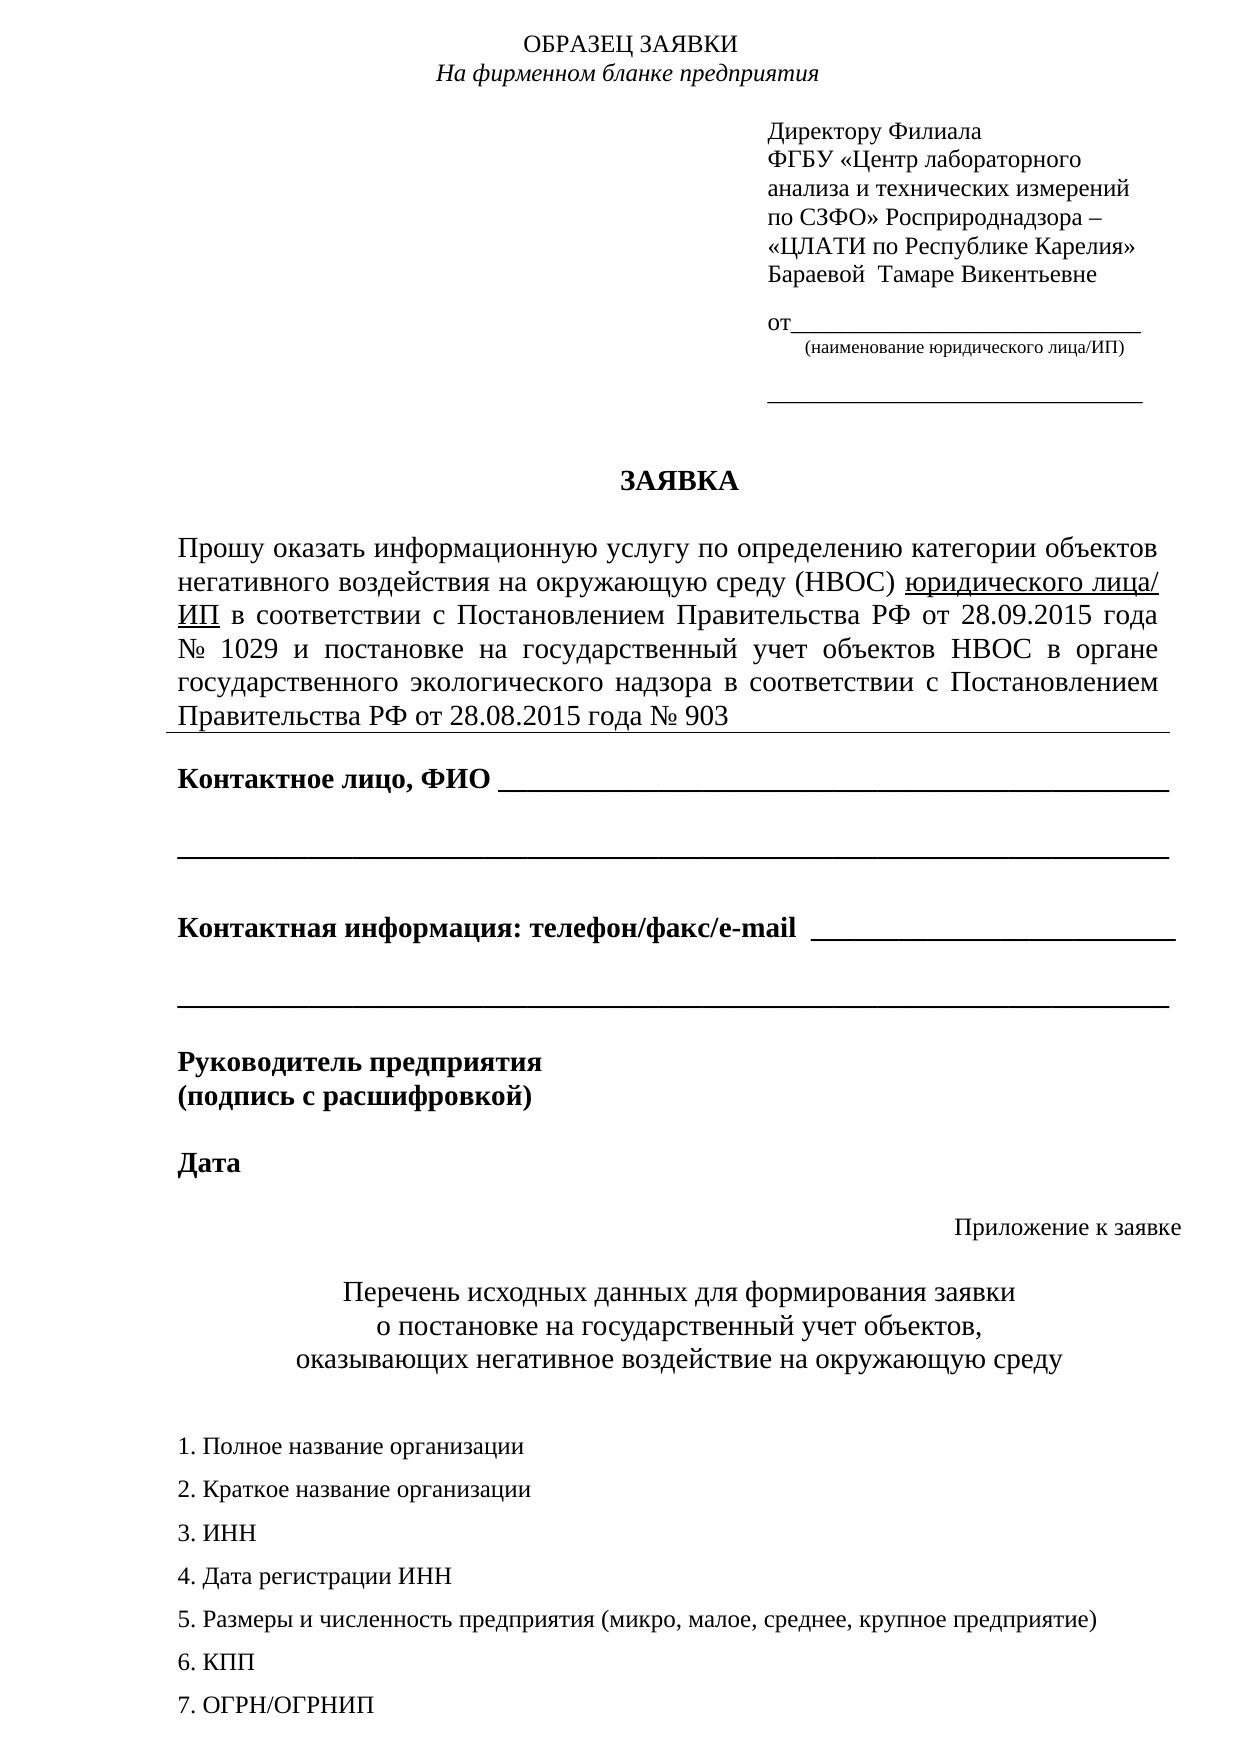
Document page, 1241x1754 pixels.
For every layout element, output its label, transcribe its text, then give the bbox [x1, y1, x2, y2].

text 4. Дата регистрации ИНН [177, 1561, 1181, 1589]
text 2. Краткое название организации [177, 1474, 1181, 1503]
text 1. Полное название организации [177, 1431, 1181, 1460]
text Директору Филиала [767, 116, 1181, 144]
text ____________________________________________________________________ [177, 977, 1181, 1011]
text 5. Размеры и численность предприятия (микро, малое, среднее, крупное предприятие) [177, 1604, 1181, 1633]
text от____________________________ [767, 307, 1181, 336]
text 7. ОГРН/ОГРНИП [177, 1690, 1181, 1719]
text ФГБУ «Центр лабораторного анализа и технических измерений по СЗФО» Росприроднадзора – «ЦЛАТИ по Республике Карелия» Бараевой Тамаре Викентьевне [767, 144, 1181, 288]
text ОБРАЗЕЦ ЗАЯВКИ [74, 29, 1181, 58]
text Контактная информация: телефон/факс/e-mail _________________________ [177, 910, 1181, 943]
text Дата [177, 1145, 1181, 1178]
text ____________________________________________________________________ [177, 828, 1181, 862]
text 3. ИНН [177, 1518, 1181, 1546]
text Руководитель предприятия [177, 1044, 1181, 1078]
text (наименование юридического лица/ИП) [767, 336, 1181, 358]
text На фирменном бланке предприятия [74, 58, 1181, 87]
subtitle Перечень исходных данных для формирования заявки [177, 1274, 1181, 1308]
text Контактное лицо, ФИО ______________________________________________ [177, 761, 1181, 795]
subtitle о постановке на государственный учет объектов, [177, 1308, 1181, 1341]
table_header Прошу оказать информационную услугу по определению категории объектов негативного воздействия на окружающую среду (НВОС) юридического лица/ ИП в соответствии с Постановлением Правительства РФ от 28.09.2015 года № 1029 и постановке на государственный учет объектов НВОС в органе государственного экологического надзора в соответствии с Постановлением Правительства РФ от 28.08.2015 года № 903 [166, 530, 1170, 732]
text Приложение к заявке [177, 1212, 1181, 1241]
subtitle оказывающих негативное воздействие на окружающую среду [177, 1341, 1181, 1375]
text 6. КПП [177, 1647, 1181, 1676]
text (подпись с расшифровкой) [177, 1078, 1181, 1111]
text ______________________________ [767, 377, 1181, 406]
text ЗАЯВКА [177, 463, 1181, 497]
